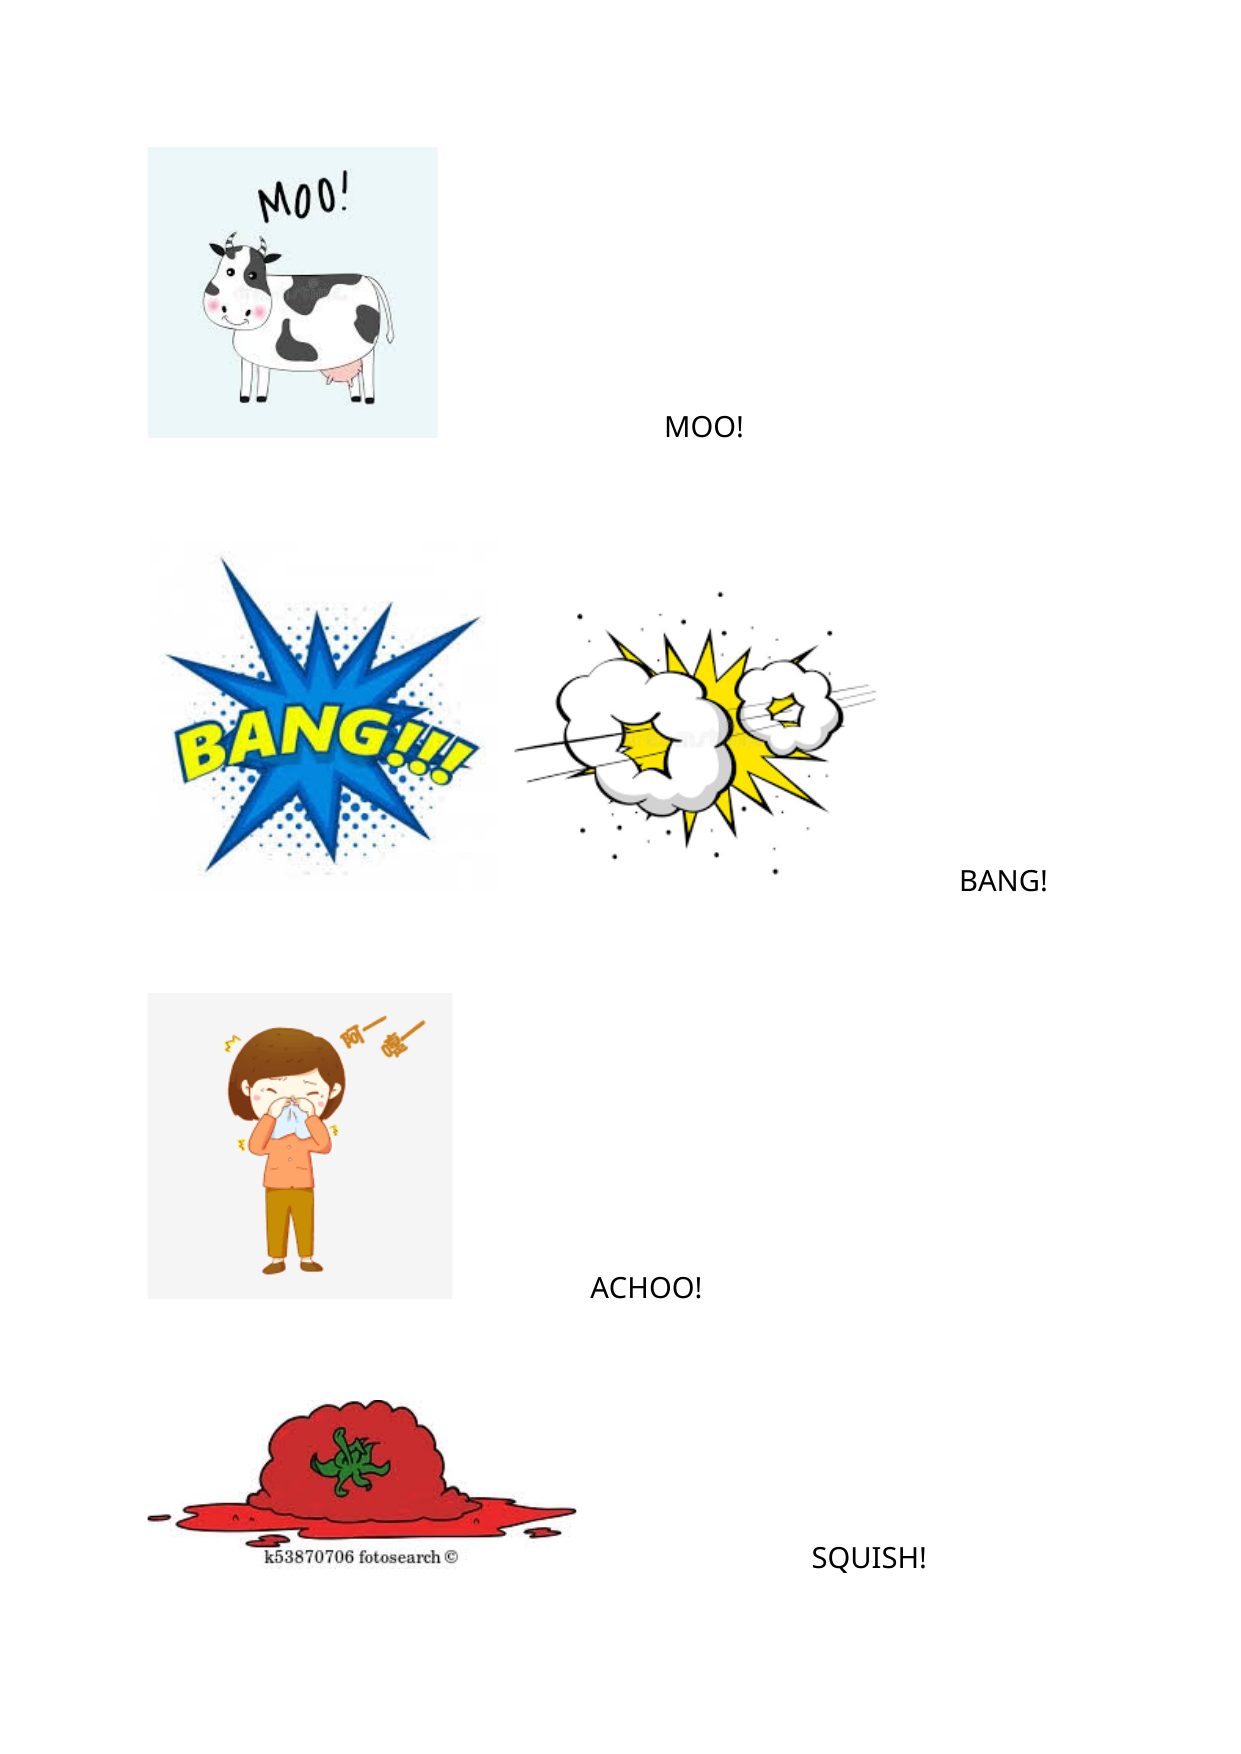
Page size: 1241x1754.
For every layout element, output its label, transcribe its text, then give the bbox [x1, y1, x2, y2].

picture [147, 147, 438, 438]
picture [147, 1400, 577, 1569]
picture [147, 993, 453, 1299]
picture [147, 539, 892, 892]
